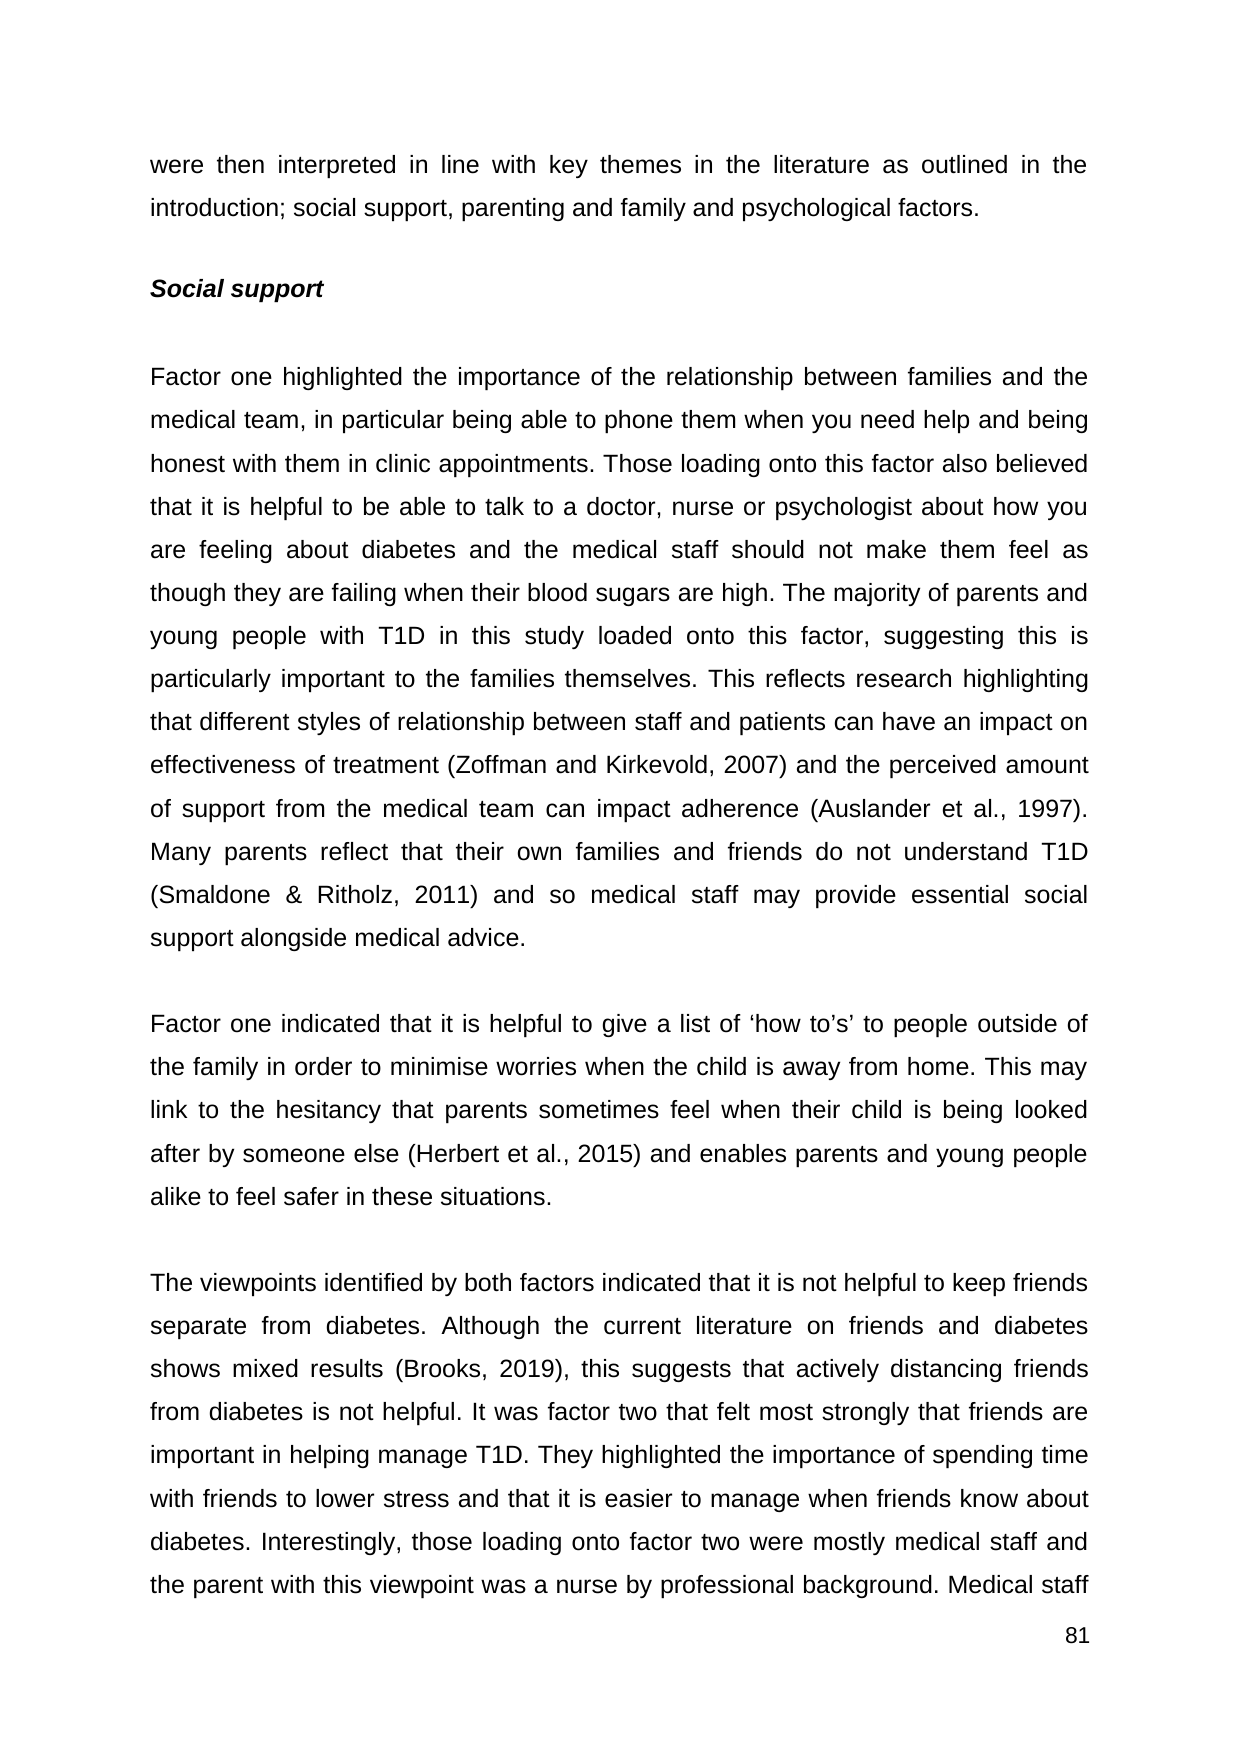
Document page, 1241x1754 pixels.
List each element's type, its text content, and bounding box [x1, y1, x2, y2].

text Factor one indicated that it is helpful to give a list of ‘how to’s’ to people outside of the family in order to minimise worries when the child is away from home. This may link to the hesitancy that parents sometimes feel when their child is being looked after by someone else (Herbert et al., 2015) and enables parents and young people alike to feel safer in these situations. [150, 1009, 1090, 1211]
subtitle Social support [150, 274, 1090, 302]
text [150, 1268, 1090, 1599]
text Factor one highlighted the importance of the relationship between families and the medical team, in particular being able to phone them when you need help and being honest with them in clinic appointments. Those loading onto this factor also believed that it is helpful to be able to talk to a doctor, nurse or psychologist about how you are feeling about diabetes and the medical staff should not make them feel as though they are failing when their blood sugars are high. The majority of parents and young people with T1D in this study loaded onto this factor, suggesting this is particularly important to the families themselves. This reflects research highlighting that different styles of relationship between staff and patients can have an impact on effectiveness of treatment (Zoffman and Kirkevold, 2007) and the perceived amount of support from the medical team can impact adherence (Auslander et al., 1997). Many parents reflect that their own families and friends do not understand T1D (Smaldone & Ritholz, 2011) and so medical staff may provide essential social support alongside medical advice. [150, 362, 1090, 952]
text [150, 150, 1090, 222]
